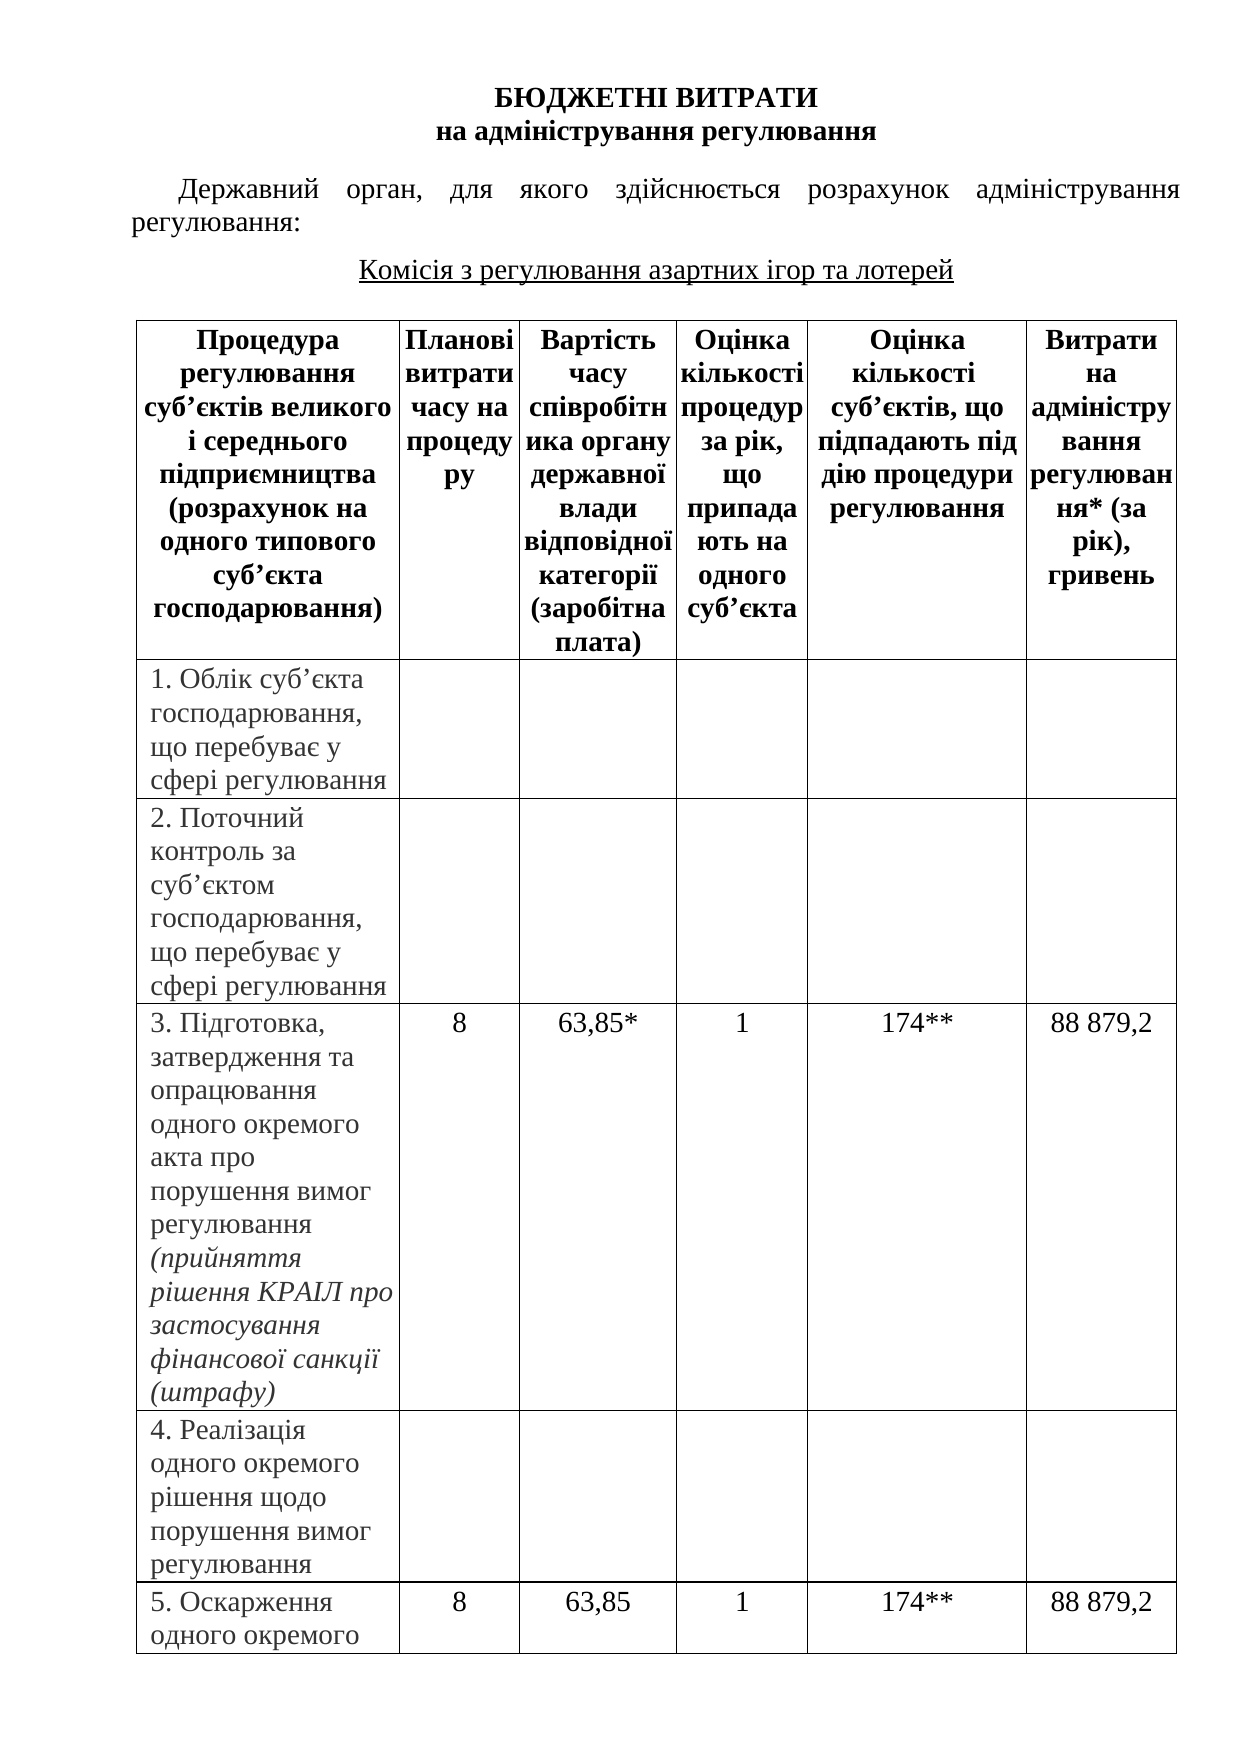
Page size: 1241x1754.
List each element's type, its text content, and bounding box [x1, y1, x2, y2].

table_cell 88 879,2 [1027, 1583, 1176, 1653]
table_cell [400, 799, 519, 1003]
table_header Оцінка кількості суб’єктів, що підпадають під дію процедури регулювання [808, 321, 1026, 659]
table_cell 1 [677, 1004, 807, 1409]
table_cell [520, 799, 676, 1003]
table_cell [520, 660, 676, 797]
table_cell 63,85 [520, 1583, 676, 1653]
table_cell 174** [808, 1004, 1026, 1409]
table_cell [400, 660, 519, 797]
table_cell [808, 799, 1026, 1003]
table_cell [677, 1411, 807, 1581]
text Державний орган, для якого здійснюється розрахунок адміністрування регулювання: [131, 171, 1181, 238]
table_header Вартість часу співробітника органу державної влади відповідної категорії (заробітна плата) [520, 321, 676, 659]
text Комісія з регулювання азартних ігор та лотерей [131, 252, 1181, 286]
table_header Планові витрати часу на процедуру [400, 321, 519, 659]
table_cell 63,85* [520, 1004, 676, 1409]
table_cell [677, 660, 807, 797]
table_cell 8 [400, 1583, 519, 1653]
table_cell [520, 1411, 676, 1581]
table_header Витрати на адміністрування регулювання* (за рік), гривень [1027, 321, 1176, 659]
table_cell [1027, 799, 1176, 1003]
table_header Процедура регулювання суб’єктів великого і середнього підприємництва (розрахунок на одного типового суб’єкта господарювання) [137, 321, 399, 659]
table_cell 1. Облік суб’єкта господарювання, що перебуває у сфері регулювання [137, 660, 399, 797]
table_cell [808, 1411, 1026, 1581]
table_cell 2. Поточний контроль за суб’єктом господарювання, що перебуває у сфері регулювання [137, 799, 399, 1003]
table_cell 8 [400, 1004, 519, 1409]
table_header Оцінка кількості процедур за рік, що припадають на одного суб’єкта [677, 321, 807, 659]
table_cell [808, 660, 1026, 797]
table_cell [1027, 1411, 1176, 1581]
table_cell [137, 1583, 399, 1653]
table_cell [677, 799, 807, 1003]
table_cell 1 [677, 1583, 807, 1653]
table_cell [400, 1411, 519, 1581]
table_cell [1027, 660, 1176, 797]
table_cell 4. Реалізація одного окремого рішення щодо порушення вимог регулювання [137, 1411, 399, 1581]
text БЮДЖЕТНІ ВИТРАТИ на адміністрування регулювання [131, 80, 1181, 147]
table_cell 88 879,2 [1027, 1004, 1176, 1409]
table_cell 3. Підготовка, затвердження та опрацювання одного окремого акта про порушення вимог регулювання (прийняття рішення КРАІЛ про застосування фінансової санкції (штрафу) [137, 1004, 399, 1409]
table_cell 174** [808, 1583, 1026, 1653]
